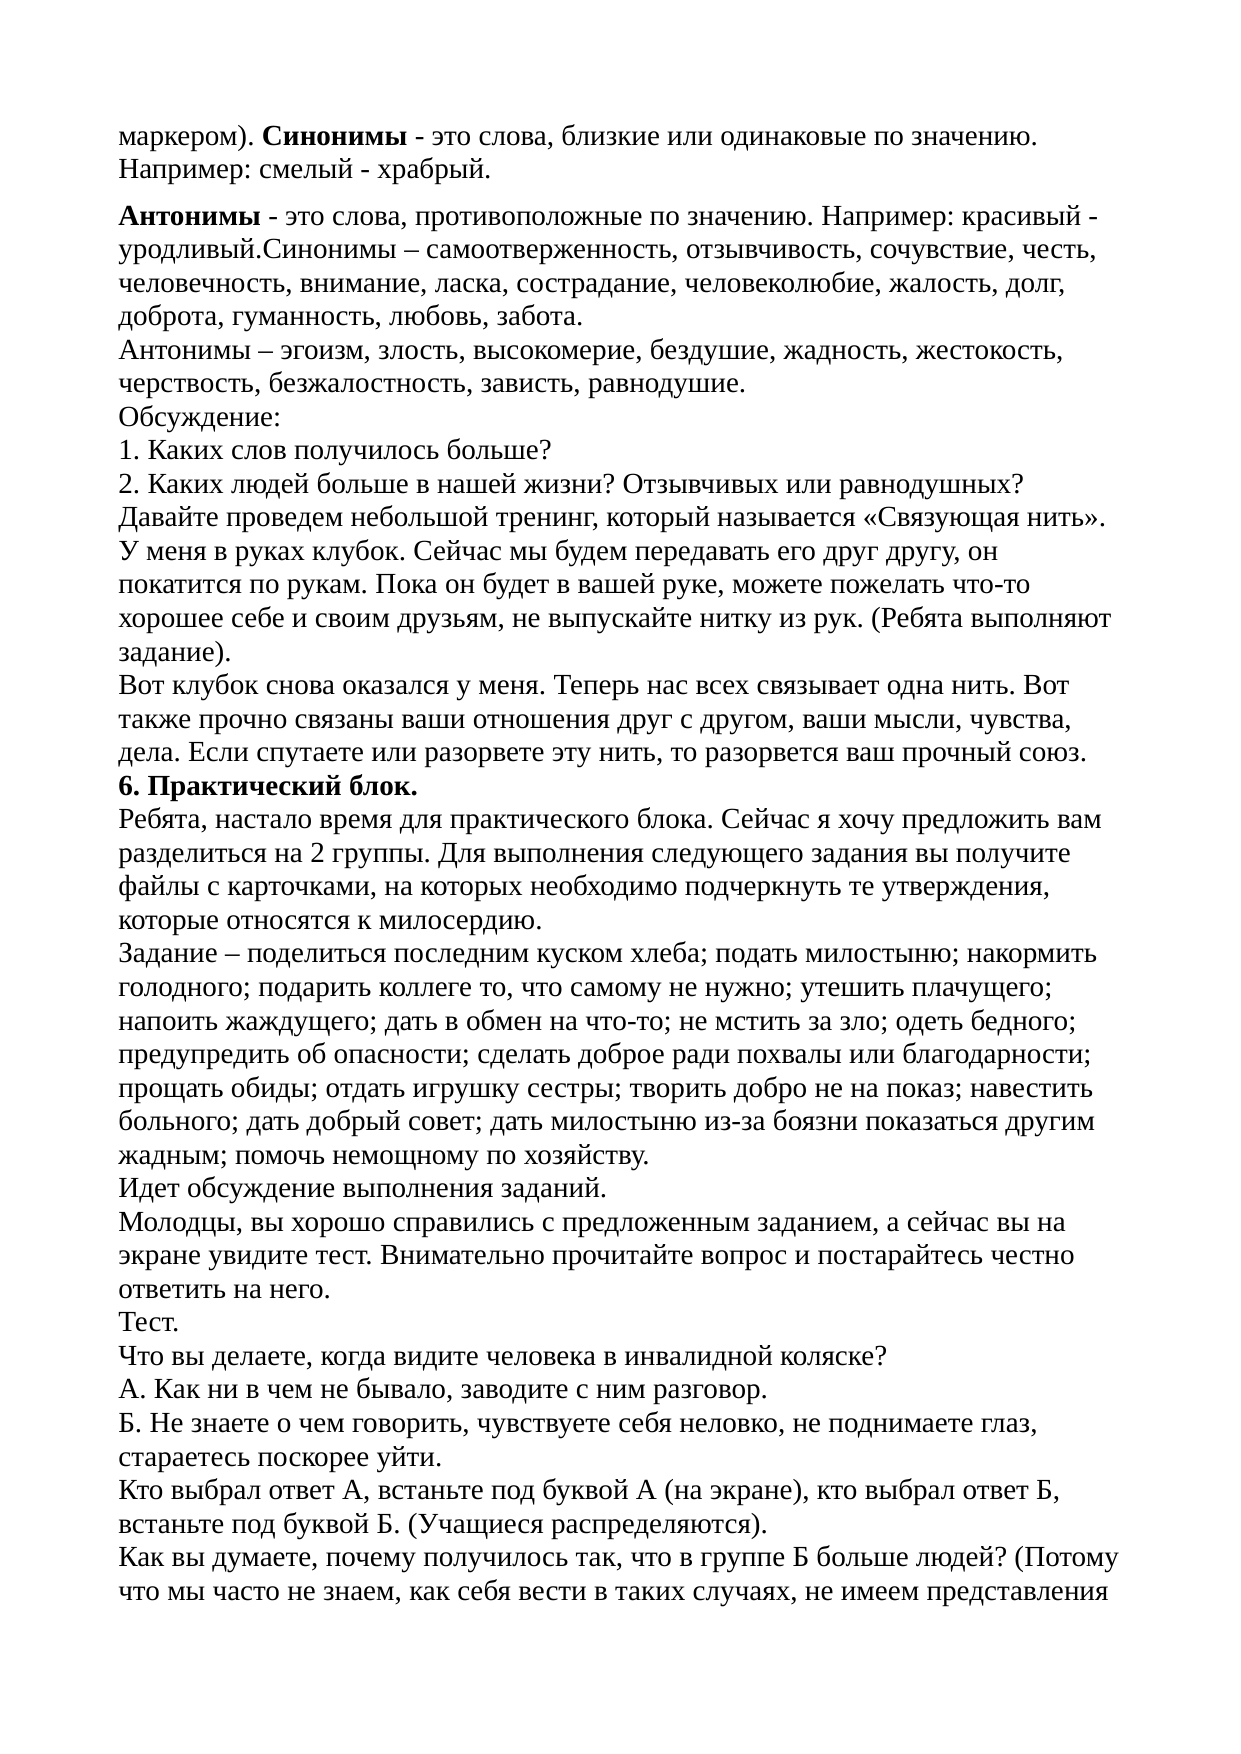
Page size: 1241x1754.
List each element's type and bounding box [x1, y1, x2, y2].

text [118, 198, 1122, 1606]
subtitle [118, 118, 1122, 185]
